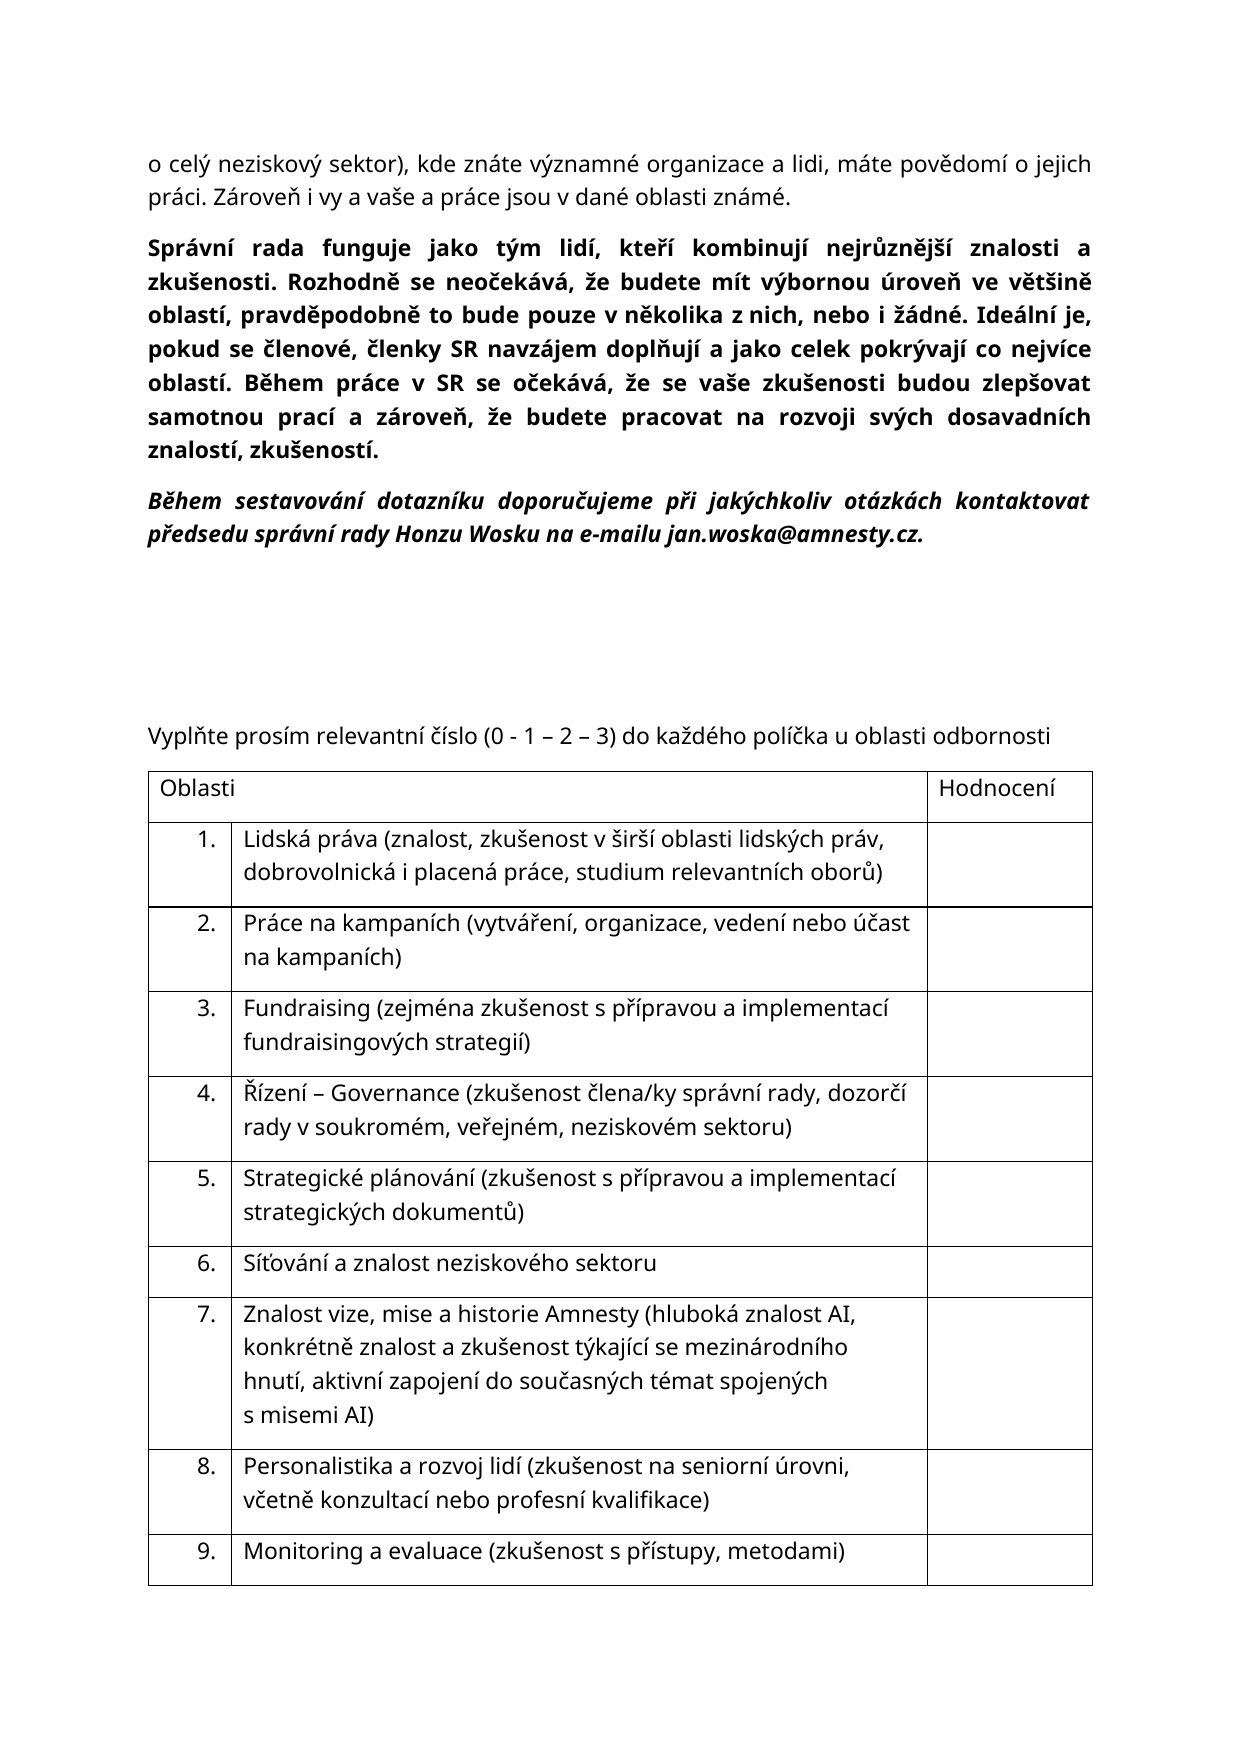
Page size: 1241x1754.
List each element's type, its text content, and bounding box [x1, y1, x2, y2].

table_cell [928, 823, 1092, 906]
table_cell Monitoring a evaluace (zkušenost s přístupy, metodami) [232, 1535, 927, 1585]
table_header Oblasti [149, 772, 927, 822]
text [148, 148, 1093, 213]
table_cell [928, 1535, 1092, 1585]
table_cell [928, 1247, 1092, 1297]
table_cell [149, 1450, 231, 1534]
table_cell Lidská práva (znalost, zkušenost v širší oblasti lidských práv, dobrovolnická i placená práce, studium relevantních oborů) [232, 823, 927, 906]
text Během sestavování dotazníku doporučujeme při jakýchkoliv otázkách kontaktovat předsedu správní rady Honzu Wosku na e-mailu jan.woska@amnesty.cz. [148, 485, 1093, 550]
table_cell [928, 1162, 1092, 1246]
table_cell [149, 823, 231, 906]
table_cell [928, 1298, 1092, 1449]
table_cell Práce na kampaních (vytváření, organizace, vedení nebo účast na kampaních) [232, 908, 927, 991]
table_cell Strategické plánování (zkušenost s přípravou a implementací strategických dokumentů) [232, 1162, 927, 1246]
table_cell [149, 992, 231, 1076]
text Správní rada funguje jako tým lidí, kteří kombinují nejrůznější znalosti a zkušenosti. Rozhodně se neočekává, že budete mít výbornou úroveň ve většině oblastí, pravděpodobně to bude pouze v několika z nich, nebo i žádné. Ideální je, pokud se členové, členky SR navzájem doplňují a jako celek pokrývají co nejvíce oblastí. Během práce v SR se očekává, že se vaše zkušenosti budou zlepšovat samotnou prací a zároveň, že budete pracovat na rozvoji svých dosavadních znalostí, zkušeností. [148, 232, 1093, 466]
table_cell Fundraising (zejména zkušenost s přípravou a implementací fundraisingových strategií) [232, 992, 927, 1076]
table_cell [149, 1247, 231, 1297]
table_cell Síťování a znalost neziskového sektoru [232, 1247, 927, 1297]
table_cell [928, 908, 1092, 991]
table_cell [149, 1077, 231, 1161]
table_cell [928, 1450, 1092, 1534]
text Vyplňte prosím relevantní číslo (0 - 1 – 2 – 3) do každého políčka u oblasti odbornosti [148, 720, 1093, 751]
table_cell Znalost vize, mise a historie Amnesty (hluboká znalost AI, konkrétně znalost a zkušenost týkající se mezinárodního hnutí, aktivní zapojení do současných témat spojených s misemi AI) [232, 1298, 927, 1449]
table_cell [149, 908, 231, 991]
table_header Hodnocení [928, 772, 1092, 822]
table_cell [149, 1162, 231, 1246]
table_cell [149, 1298, 231, 1449]
table_cell [928, 992, 1092, 1076]
table_cell [149, 1535, 231, 1585]
table_cell [928, 1077, 1092, 1161]
table_cell Řízení – Governance (zkušenost člena/ky správní rady, dozorčí rady v soukromém, veřejném, neziskovém sektoru) [232, 1077, 927, 1161]
table_cell Personalistika a rozvoj lidí (zkušenost na seniorní úrovni, včetně konzultací nebo profesní kvalifikace) [232, 1450, 927, 1534]
